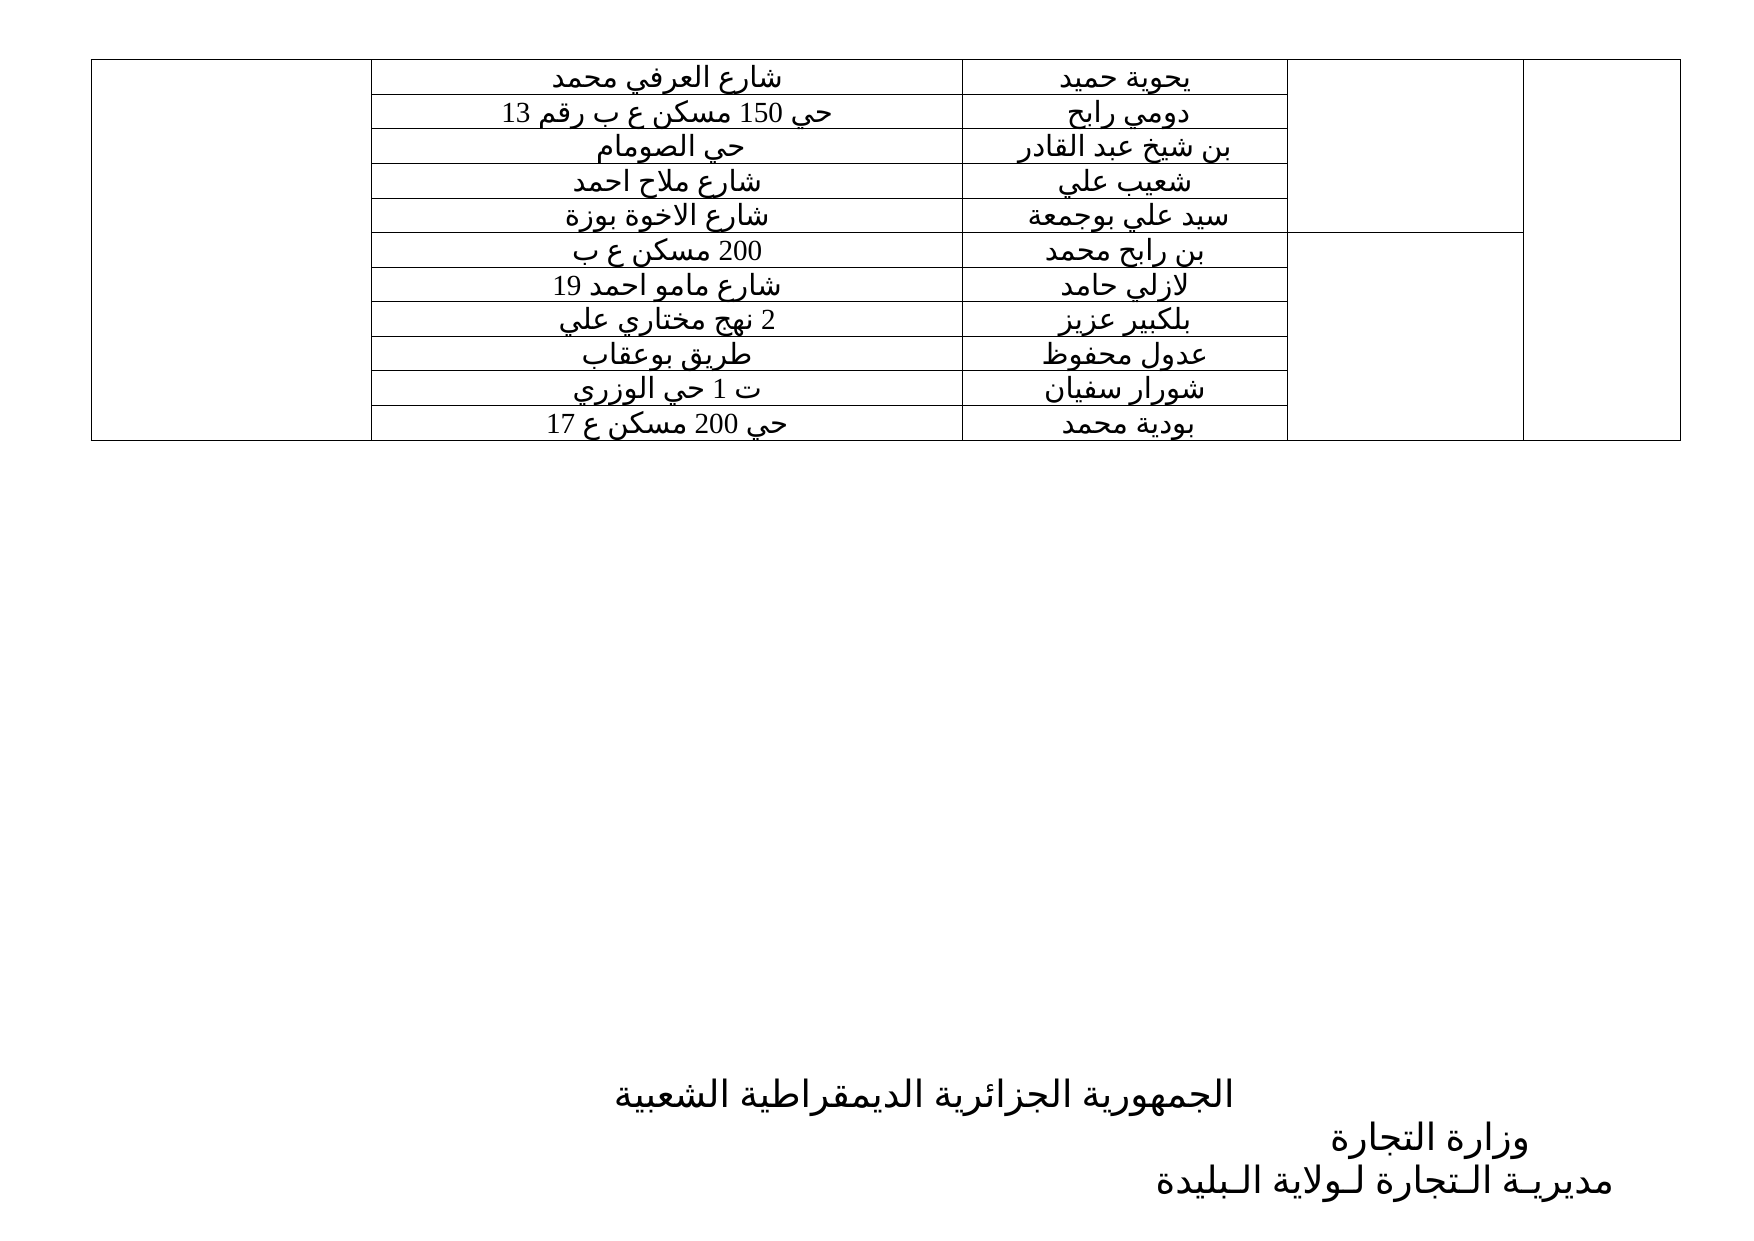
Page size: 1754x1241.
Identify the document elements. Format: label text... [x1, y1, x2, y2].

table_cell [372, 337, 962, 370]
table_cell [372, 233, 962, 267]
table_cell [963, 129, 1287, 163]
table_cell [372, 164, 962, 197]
text مديريـة الـتجارة لـولاية الـبليدة [150, 1158, 1680, 1202]
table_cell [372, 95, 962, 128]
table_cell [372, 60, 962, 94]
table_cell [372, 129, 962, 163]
text الجمهورية الجزائرية الديمقراطية الشعبية [150, 1072, 1680, 1115]
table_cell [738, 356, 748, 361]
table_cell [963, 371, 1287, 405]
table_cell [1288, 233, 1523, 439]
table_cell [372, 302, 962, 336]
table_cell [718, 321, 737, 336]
text وزارة التجارة [150, 1115, 1680, 1158]
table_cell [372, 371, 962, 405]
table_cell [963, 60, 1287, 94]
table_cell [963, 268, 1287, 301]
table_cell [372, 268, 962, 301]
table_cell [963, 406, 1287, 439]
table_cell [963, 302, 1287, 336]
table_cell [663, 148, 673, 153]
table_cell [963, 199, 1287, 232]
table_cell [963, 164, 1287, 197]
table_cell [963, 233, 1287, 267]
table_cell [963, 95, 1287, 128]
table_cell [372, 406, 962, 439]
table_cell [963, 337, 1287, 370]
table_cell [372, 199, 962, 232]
